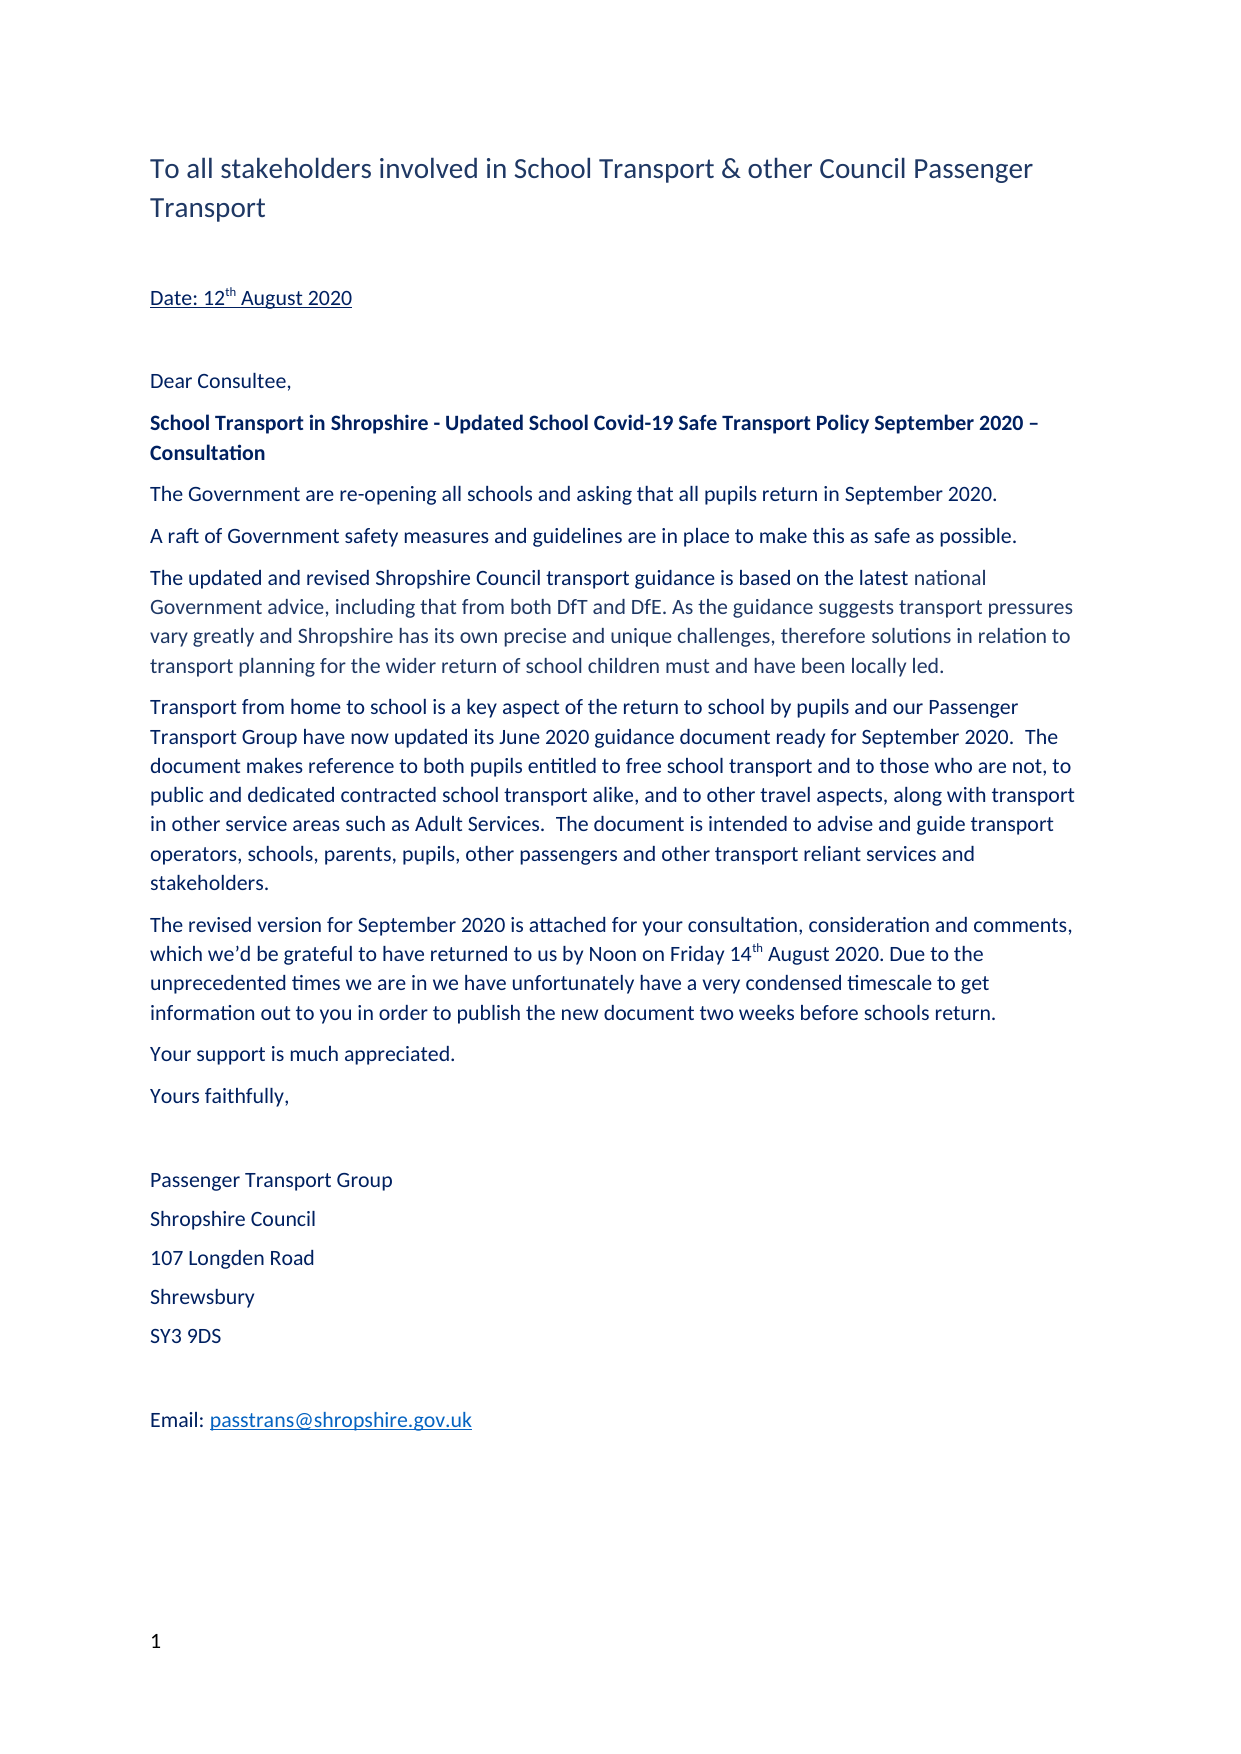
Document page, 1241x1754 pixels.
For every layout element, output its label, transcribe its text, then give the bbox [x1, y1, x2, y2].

text Email: passtrans@shropshire.gov.uk [150, 1406, 1090, 1433]
text Shropshire Council [150, 1205, 1090, 1232]
text Passenger Transport Group [150, 1166, 1090, 1192]
text The revised version for September 2020 is attached for your consultation, consideration and comments, which we’d be grateful to have returned to us by Noon on Friday 14th August 2020. Due to the unprecedented times we are in we have unfortunately have a very condensed timescale to get information out to you in order to publish the new document two weeks before schools return. [150, 911, 1090, 1025]
text Yours faithfully, [150, 1082, 1090, 1109]
text Transport from home to school is a key aspect of the return to school by pupils and our Passenger Transport Group have now updated its June 2020 guidance document ready for September 2020. The document makes reference to both pupils entitled to free school transport and to those who are not, to public and dedicated contracted school transport alike, and to other travel aspects, along with transport in other service areas such as Adult Services. The document is intended to advise and guide transport operators, schools, parents, pupils, other passengers and other transport reliant services and stakeholders. [150, 693, 1090, 896]
text SY3 9DS [150, 1322, 1090, 1349]
text Your support is much appreciated. [150, 1041, 1090, 1067]
text The updated and revised Shropshire Council transport guidance is based on the latest national Government advice, including that from both DfT and DfE. As the guidance suggests transport pressures vary greatly and Shropshire has its own precise and unique challenges, therefore solutions in relation to transport planning for the wider return of school children must and have been locally led. [150, 564, 1090, 678]
text A raft of Government safety measures and guidelines are in place to make this as safe as possible. [150, 522, 1090, 549]
text 107 Longden Road [150, 1244, 1090, 1271]
text To all stakeholders involved in School Transport & other Council Passenger Transport [150, 150, 1090, 225]
text School Transport in Shropshire - Updated School Covid-19 Safe Transport Policy September 2020 – Consultation [150, 409, 1090, 465]
text Date: 12th August 2020 [150, 284, 1090, 311]
text Shrewsbury [150, 1283, 1090, 1310]
text Dear Consultee, [150, 368, 1090, 394]
text The Government are re-opening all schools and asking that all pupils return in September 2020. [150, 480, 1090, 507]
